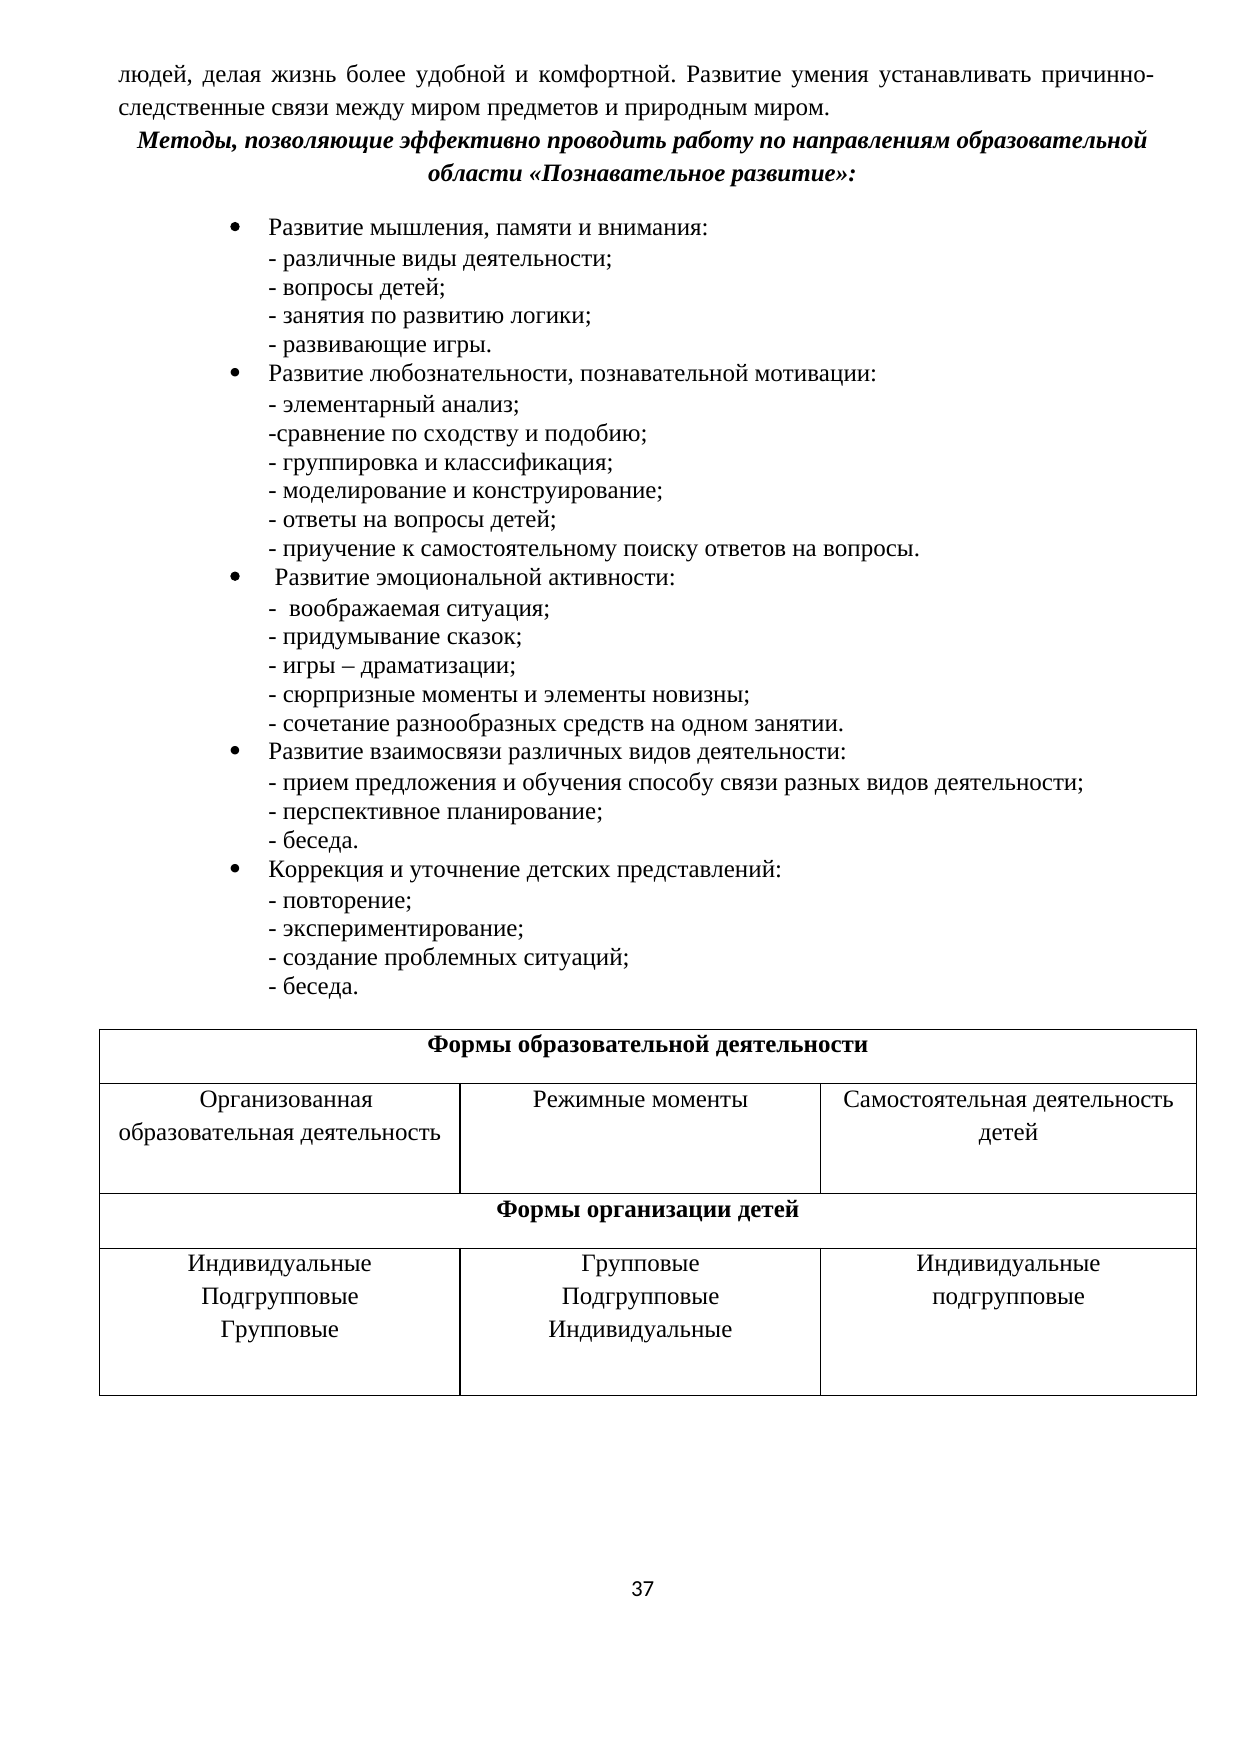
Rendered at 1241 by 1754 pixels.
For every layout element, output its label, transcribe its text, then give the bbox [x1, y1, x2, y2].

list - создание проблемных ситуаций; [268, 942, 1167, 971]
table_cell Организованная образовательная деятельность [100, 1084, 459, 1193]
list - ответы на вопросы детей; [268, 504, 1167, 533]
list - воображаемая ситуация; [268, 593, 1167, 621]
table_header Формы образовательной деятельности [100, 1030, 1196, 1083]
list - развивающие игры. [268, 329, 1167, 358]
list - прием предложения и обучения способу связи разных видов деятельности; [268, 767, 1167, 796]
list - придумывание сказок; [268, 621, 1167, 650]
table_cell Индивидуальные Подгрупповые Групповые [100, 1249, 459, 1395]
list - игры – драматизации; [268, 650, 1167, 679]
list - различные виды деятельности; [268, 243, 1167, 272]
text Методы, позволяющие эффективно проводить работу по направлениям образовательной области «Познавательное развитие»: [118, 125, 1167, 187]
list - беседа. [268, 825, 1167, 854]
list - сочетание разнообразных средств на одном занятии. [268, 708, 1167, 736]
list - беседа. [268, 971, 1167, 1000]
table_cell Формы организации детей [100, 1194, 1196, 1247]
table_cell Индивидуальные подгрупповые [821, 1249, 1196, 1395]
list - вопросы детей; [268, 272, 1167, 301]
list - моделирование и конструирование; [268, 475, 1167, 504]
list Развитие мышления, памяти и внимания: [231, 212, 1167, 241]
list -сравнение по сходству и подобию; [268, 418, 1167, 447]
list Развитие эмоциональной активности: [231, 562, 1167, 590]
table_cell Режимные моменты [461, 1084, 820, 1193]
table_cell Самостоятельная деятельность детей [821, 1084, 1196, 1193]
list - перспективное планирование; [268, 796, 1167, 825]
list - группировка и классификация; [268, 447, 1167, 475]
list Развитие любознательности, познавательной мотивации: [231, 358, 1167, 387]
table_cell Групповые Подгрупповые Индивидуальные [461, 1249, 820, 1395]
list - экспериментирование; [268, 913, 1167, 942]
list - приучение к самостоятельному поиску ответов на вопросы. [268, 533, 1167, 562]
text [118, 59, 1156, 121]
list - повторение; [268, 885, 1167, 913]
list - элементарный анализ; [268, 389, 1167, 418]
list Развитие взаимосвязи различных видов деятельности: [231, 736, 1167, 765]
list - занятия по развитию логики; [268, 301, 1167, 329]
list - сюрпризные моменты и элементы новизны; [268, 679, 1167, 708]
list Коррекция и уточнение детских представлений: [231, 854, 1167, 882]
